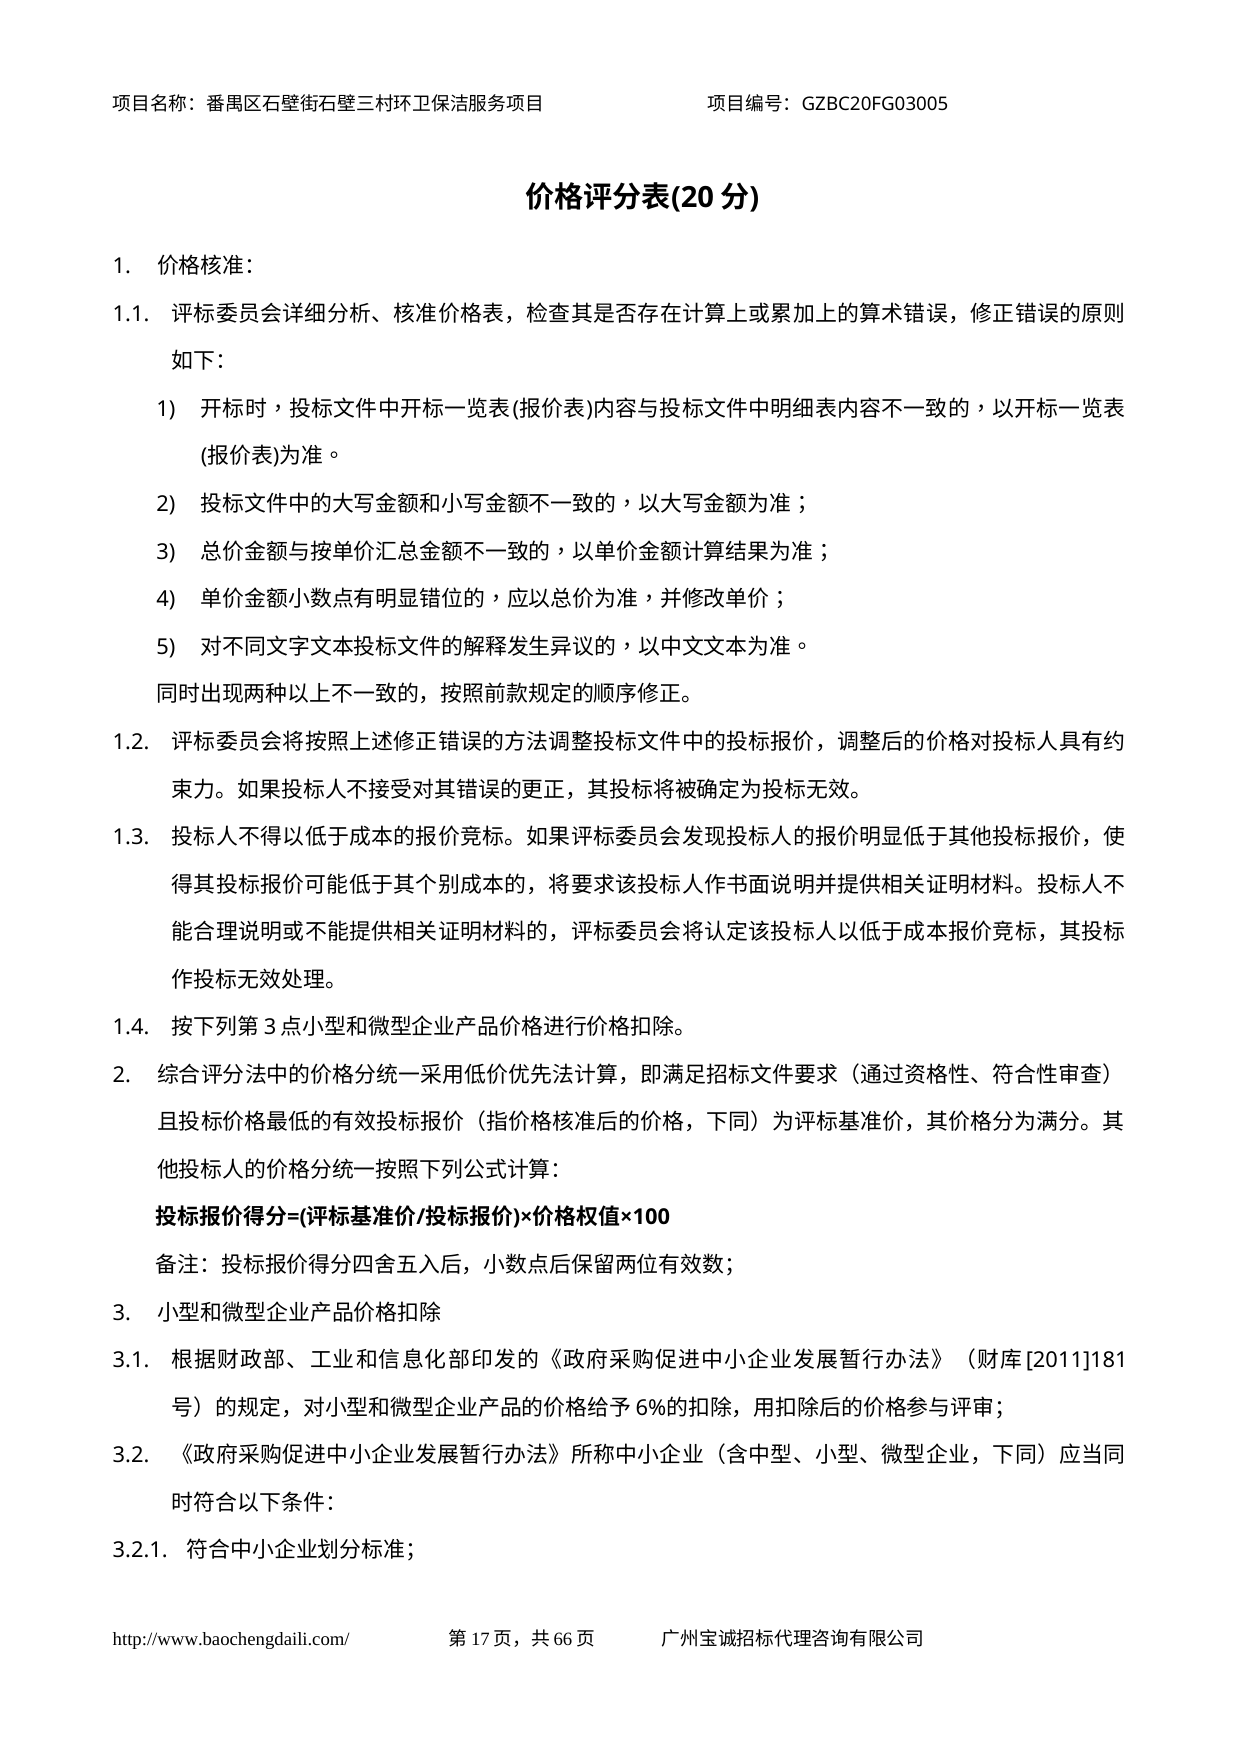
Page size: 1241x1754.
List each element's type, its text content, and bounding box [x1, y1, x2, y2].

list 对不同文字文本投标文件的解释发生异议的，以中文文本为准。 [156, 629, 1128, 661]
list 根据财政部、工业和信息化部印发的《政府采购促进中小企业发展暂行办法》（财库[2011]181号）的规定，对小型和微型企业产品的价格给予6%的扣除，用扣除后的价格参与评审； [112, 1342, 1128, 1421]
list 按下列第3点小型和微型企业产品价格进行价格扣除。 [112, 1009, 1128, 1041]
list 总价金额与按单价汇总金额不一致的，以单价金额计算结果为准； [156, 534, 1128, 565]
list 评标委员会将按照上述修正错误的方法调整投标文件中的投标报价，调整后的价格对投标人具有约束力。如果投标人不接受对其错误的更正，其投标将被确定为投标无效。 [112, 724, 1128, 803]
list 《政府采购促进中小企业发展暂行办法》所称中小企业（含中型、小型、微型企业，下同）应当同时符合以下条件： [112, 1437, 1128, 1517]
text 备注：投标报价得分四舍五入后，小数点后保留两位有效数； [112, 1247, 1128, 1279]
list 评标委员会详细分析、核准价格表，检查其是否存在计算上或累加上的算术错误，修正错误的原则如下： [112, 296, 1128, 375]
list 价格核准： [112, 248, 1128, 280]
list 投标人不得以低于成本的报价竞标。如果评标委员会发现投标人的报价明显低于其他投标报价，使得其投标报价可能低于其个别成本的，将要求该投标人作书面说明并提供相关证明材料。投标人不能合理说明或不能提供相关证明材料的，评标委员会将认定该投标人以低于成本报价竞标，其投标作投标无效处理。 [112, 819, 1128, 993]
text 同时出现两种以上不一致的，按照前款规定的顺序修正。 [156, 676, 1128, 708]
text 投标报价得分=(评标基准价/投标报价)×价格权值×100 [112, 1199, 1128, 1231]
list 开标时，投标文件中开标一览表(报价表)内容与投标文件中明细表内容不一致的，以开标一览表(报价表)为准。 [156, 391, 1128, 470]
list 小型和微型企业产品价格扣除 [112, 1294, 1128, 1326]
list 投标文件中的大写金额和小写金额不一致的，以大写金额为准； [156, 486, 1128, 518]
list 符合中小企业划分标准； [112, 1532, 1128, 1564]
text 价格评分表(20分) [156, 162, 1128, 227]
list 综合评分法中的价格分统一采用低价优先法计算，即满足招标文件要求（通过资格性、符合性审查）且投标价格最低的有效投标报价（指价格核准后的价格，下同）为评标基准价，其价格分为满分。其他投标人的价格分统一按照下列公式计算： [112, 1057, 1128, 1183]
list 单价金额小数点有明显错位的，应以总价为准，并修改单价； [156, 581, 1128, 613]
